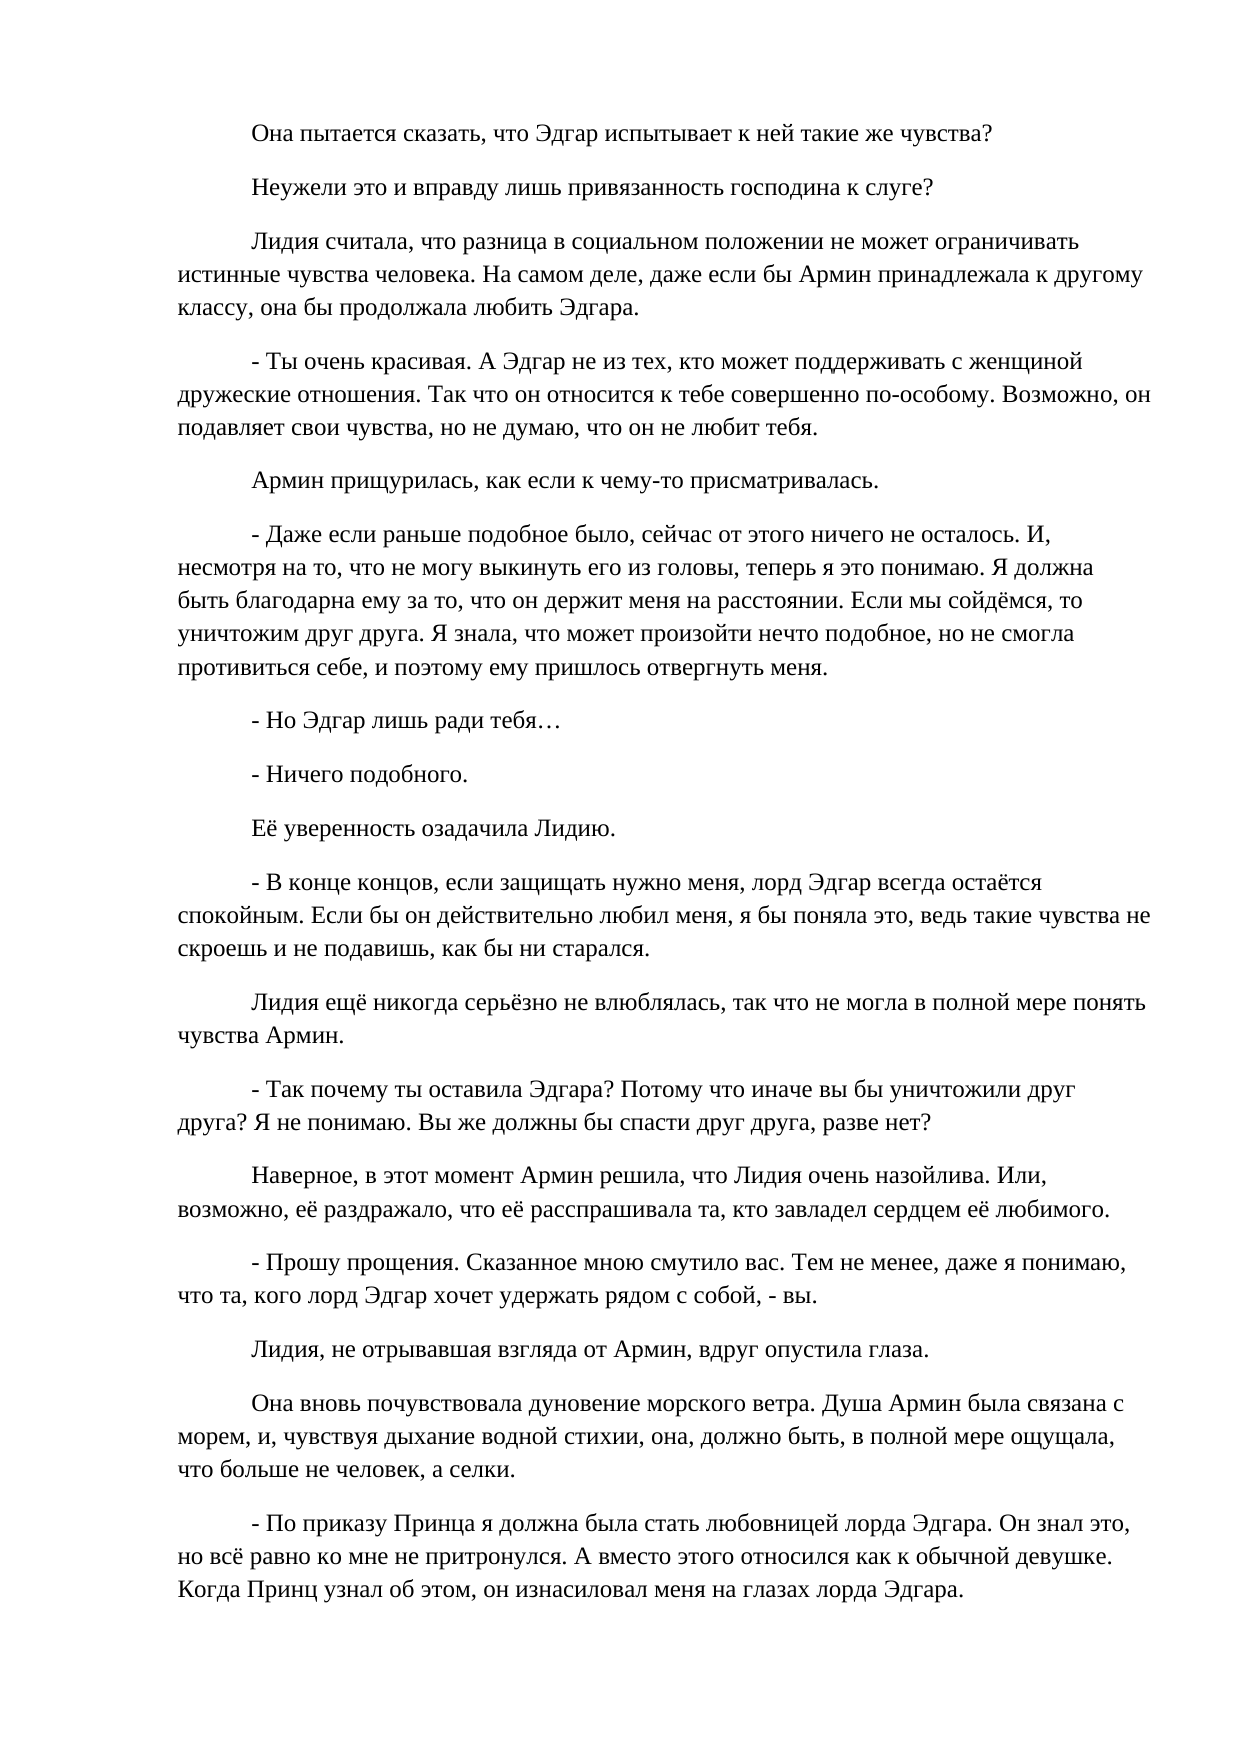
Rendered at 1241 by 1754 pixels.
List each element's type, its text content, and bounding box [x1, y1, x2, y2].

text Она пытается сказать, что Эдгар испытывает к ней такие же чувства? [177, 118, 1152, 147]
text - Ничего подобного. [177, 759, 1152, 788]
text Лидия считала, что разница в социальном положении не может ограничивать истинные чувства человека. На самом деле, даже если бы Армин принадлежала к другому классу, она бы продолжала любить Эдгара. [177, 226, 1152, 321]
text - По приказу Принца я должна была стать любовницей лорда Эдгара. Он знал это, но всё равно ко мне не притронулся. А вместо этого относился как к обычной девушке. Когда Принц узнал об этом, он изнасиловал меня на глазах лорда Эдгара. [177, 1508, 1152, 1603]
text - Даже если раньше подобное было, сейчас от этого ничего не осталось. И, несмотря на то, что не могу выкинуть его из головы, теперь я это понимаю. Я должна быть благодарна ему за то, что он держит меня на расстоянии. Если мы сойдёмся, то уничтожим друг друга. Я знала, что может произойти нечто подобное, но не смогла противиться себе, и поэтому ему пришлось отвергнуть меня. [177, 519, 1152, 680]
text - Но Эдгар лишь ради тебя… [177, 705, 1152, 734]
text Лидия, не отрывавшая взгляда от Армин, вдруг опустила глаза. [177, 1334, 1152, 1363]
text Лидия ещё никогда серьёзно не влюблялась, так что не могла в полной мере понять чувства Армин. [177, 987, 1152, 1049]
text Её уверенность озадачила Лидию. [177, 813, 1152, 842]
text - Ты очень красивая. А Эдгар не из тех, кто может поддерживать с женщиной дружеские отношения. Так что он относится к тебе совершенно по-особому. Возможно, он подавляет свои чувства, но не думаю, что он не любит тебя. [177, 346, 1152, 441]
text Армин прищурилась, как если к чему-то присматривалась. [177, 466, 1152, 494]
text - Прошу прощения. Сказанное мною смутило вас. Тем не менее, даже я понимаю, что та, кого лорд Эдгар хочет удержать рядом с собой, - вы. [177, 1247, 1152, 1309]
text Неужели это и вправду лишь привязанность господина к слуге? [177, 172, 1152, 201]
text Наверное, в этот момент Армин решила, что Лидия очень назойлива. Или, возможно, её раздражало, что её расспрашивала та, кто завладел сердцем её любимого. [177, 1161, 1152, 1222]
text - В конце концов, если защищать нужно меня, лорд Эдгар всегда остаётся спокойным. Если бы он действительно любил меня, я бы поняла это, ведь такие чувства не скроешь и не подавишь, как бы ни старался. [177, 867, 1152, 962]
text Она вновь почувствовала дуновение морского ветра. Душа Армин была связана с морем, и, чувствуя дыхание водной стихии, она, должно быть, в полной мере ощущала, что больше не человек, а селки. [177, 1388, 1152, 1483]
text - Так почему ты оставила Эдгара? Потому что иначе вы бы уничтожили друг друга? Я не понимаю. Вы же должны бы спасти друг друга, разве нет? [177, 1074, 1152, 1136]
